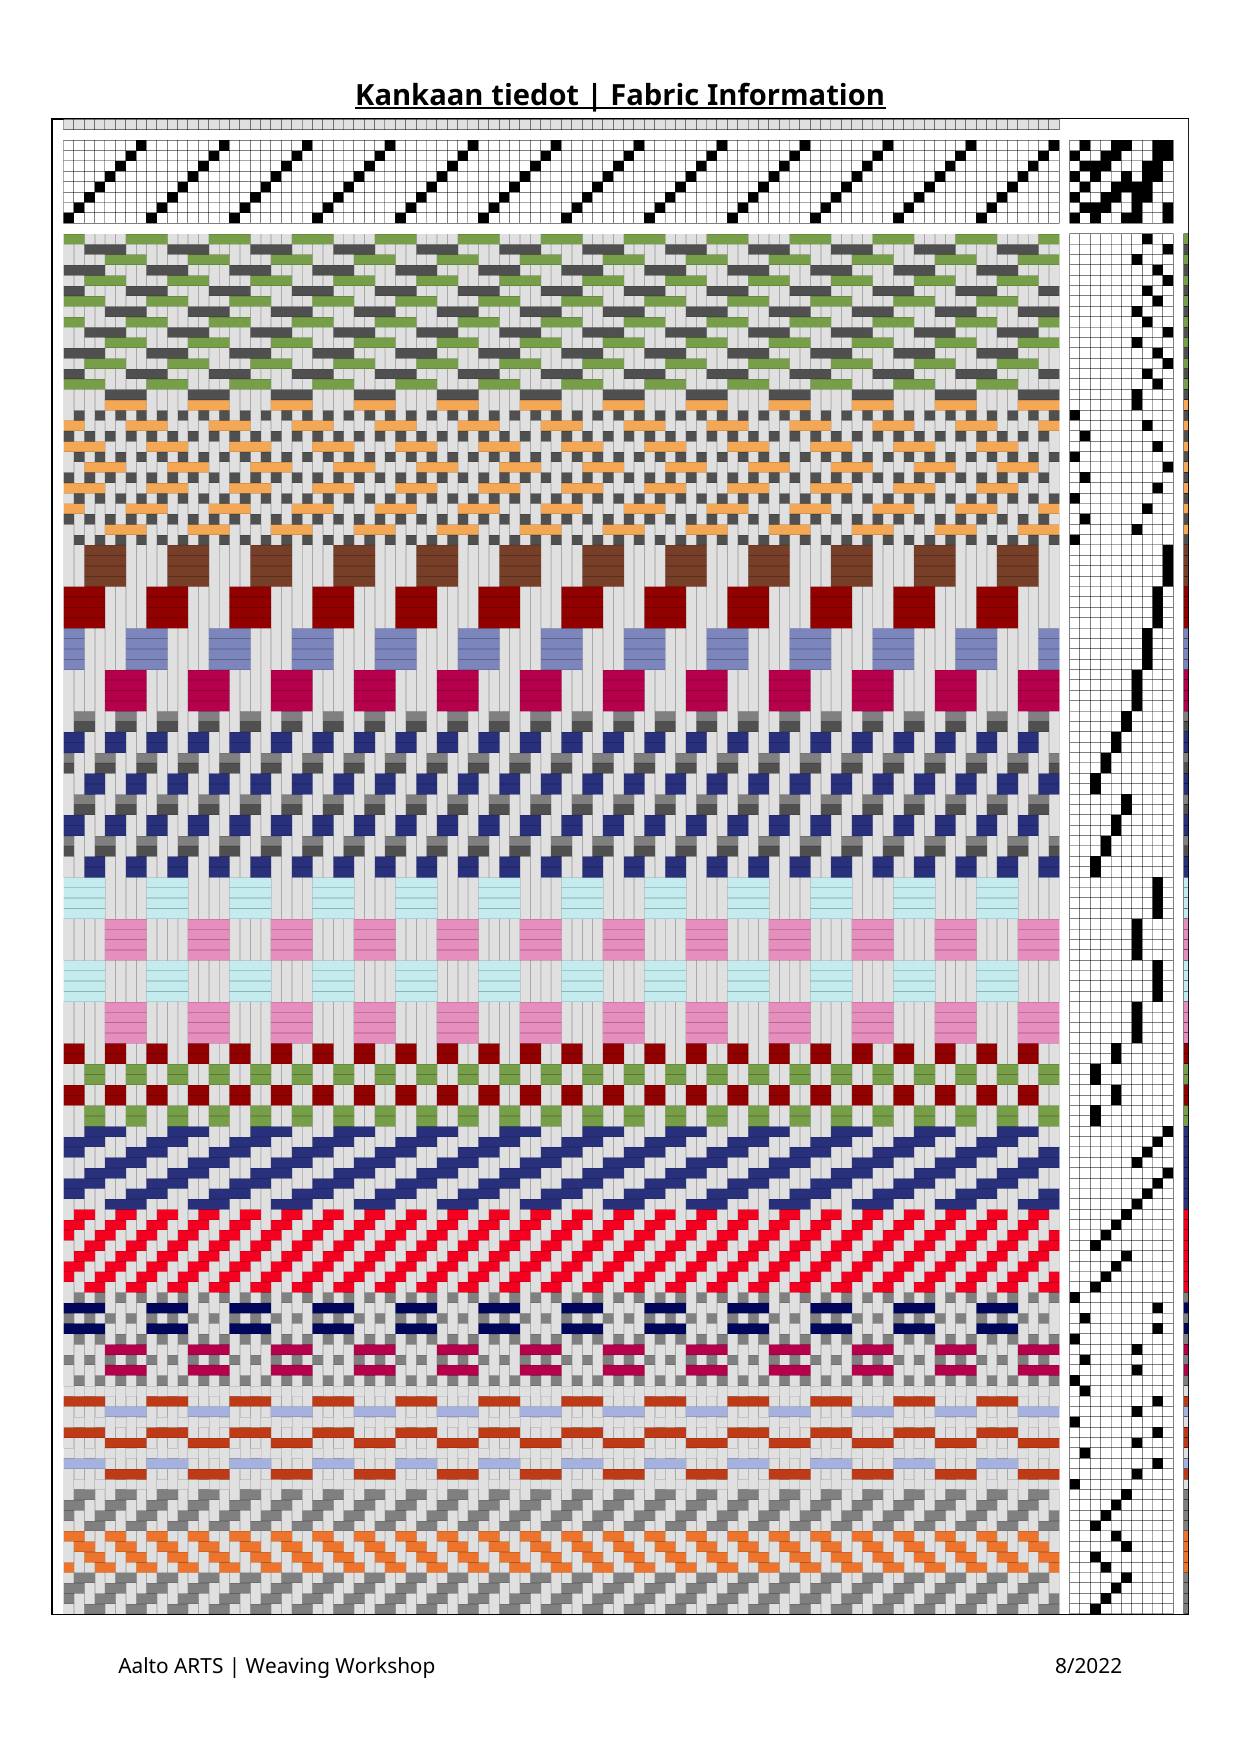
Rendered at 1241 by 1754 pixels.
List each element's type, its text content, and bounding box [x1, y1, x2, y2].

picture [63, 119, 1189, 1614]
